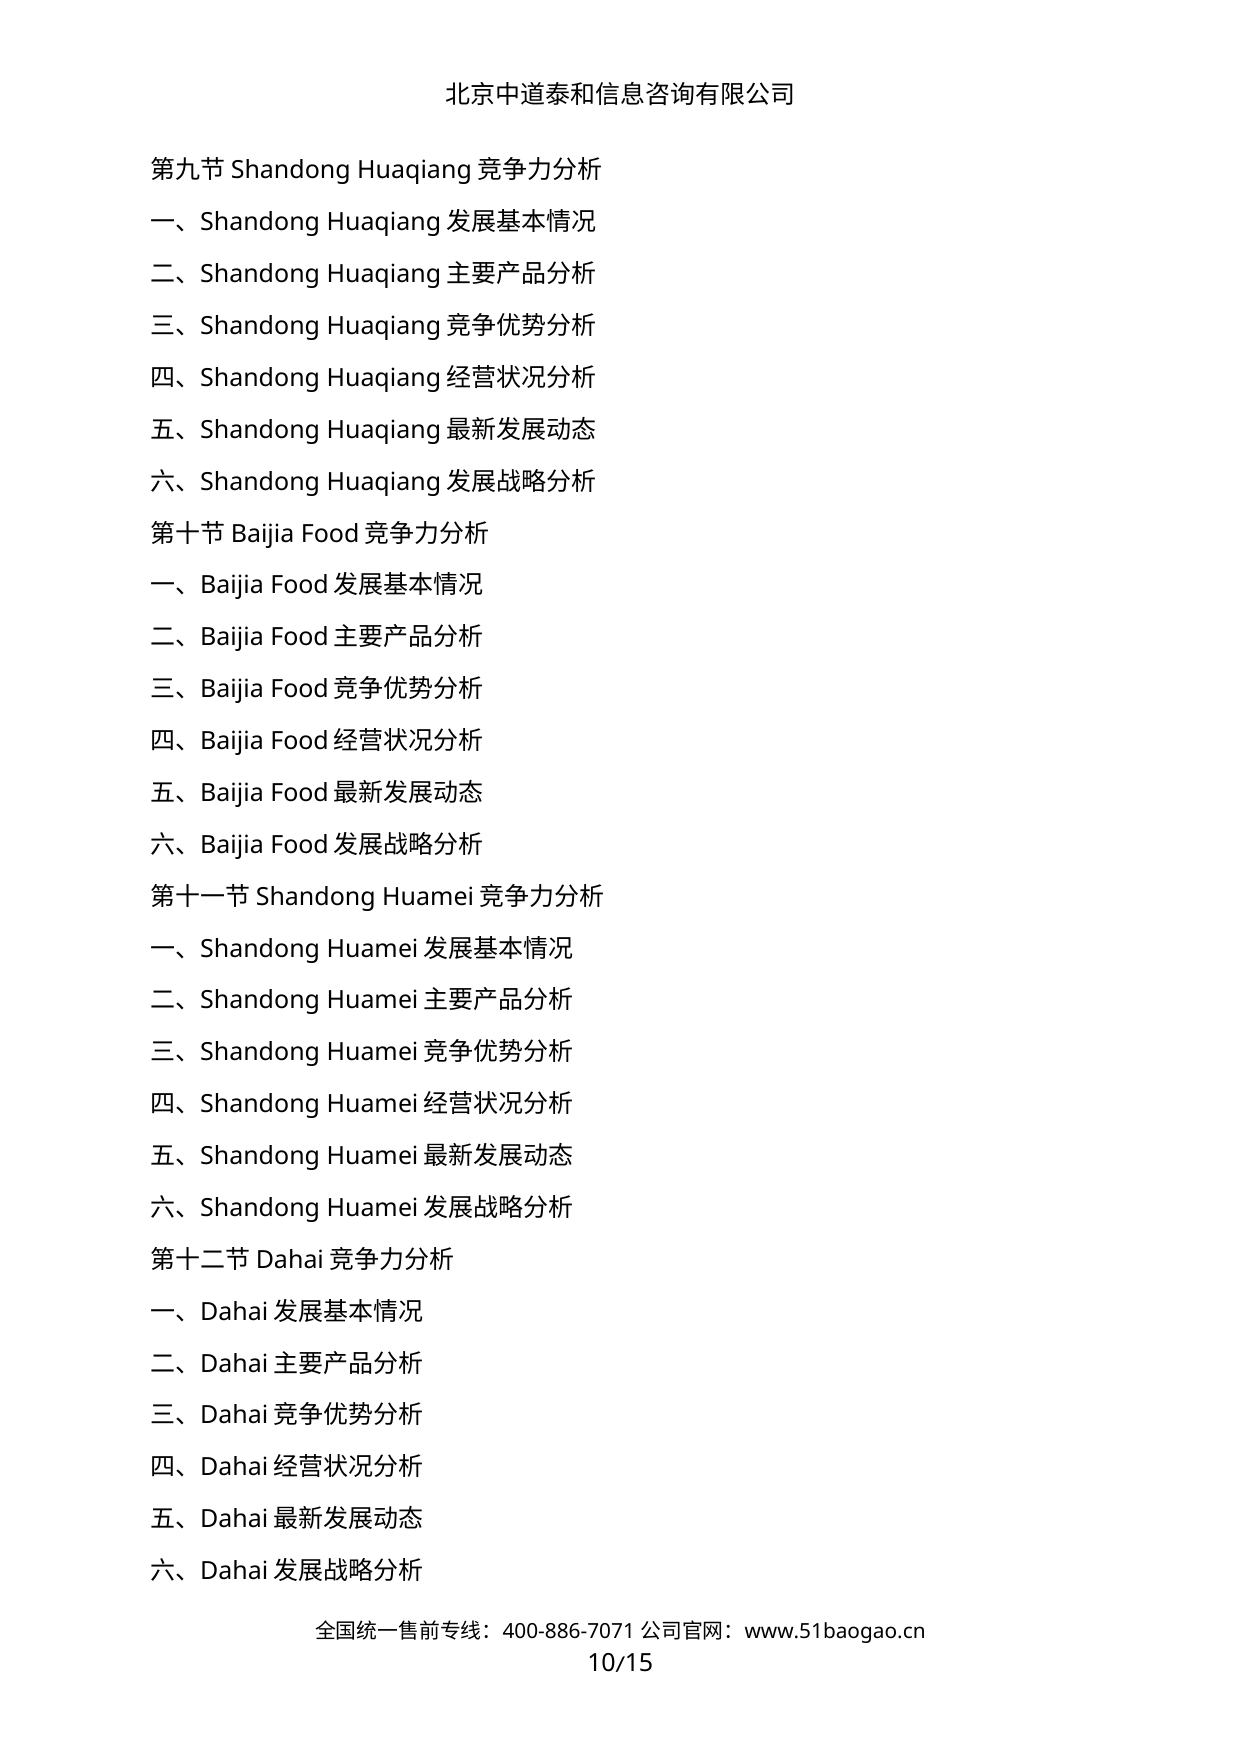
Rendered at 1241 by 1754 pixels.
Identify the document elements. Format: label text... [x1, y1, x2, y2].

text 六、Shandong Huamei发展战略分析 [150, 1187, 1090, 1224]
text 一、Shandong Huamei发展基本情况 [150, 928, 1090, 964]
text 四、Shandong Huaqiang经营状况分析 [150, 357, 1090, 394]
text 二、Dahai主要产品分析 [150, 1343, 1090, 1379]
text 第九节 Shandong Huaqiang竞争力分析 [150, 150, 1090, 186]
text 五、Dahai最新发展动态 [150, 1499, 1090, 1535]
text 五、Shandong Huamei最新发展动态 [150, 1136, 1090, 1172]
text 五、Baijia Food最新发展动态 [150, 772, 1090, 809]
text 五、Shandong Huaqiang最新发展动态 [150, 409, 1090, 446]
text 二、Shandong Huaqiang主要产品分析 [150, 254, 1090, 290]
text 一、Shandong Huaqiang发展基本情况 [150, 202, 1090, 238]
text 第十一节 Shandong Huamei竞争力分析 [150, 876, 1090, 912]
text 三、Baijia Food竞争优势分析 [150, 669, 1090, 705]
text 二、Baijia Food主要产品分析 [150, 617, 1090, 653]
text 第十二节 Dahai竞争力分析 [150, 1239, 1090, 1276]
text 三、Shandong Huamei竞争优势分析 [150, 1032, 1090, 1068]
text 四、Baijia Food经营状况分析 [150, 721, 1090, 757]
text 第十节 Baijia Food竞争力分析 [150, 513, 1090, 549]
text 六、Baijia Food发展战略分析 [150, 824, 1090, 861]
text 六、Shandong Huaqiang发展战略分析 [150, 461, 1090, 497]
text 二、Shandong Huamei主要产品分析 [150, 980, 1090, 1016]
text 三、Shandong Huaqiang竞争优势分析 [150, 306, 1090, 342]
text 一、Dahai发展基本情况 [150, 1291, 1090, 1327]
text 三、Dahai竞争优势分析 [150, 1395, 1090, 1431]
text 一、Baijia Food发展基本情况 [150, 565, 1090, 601]
text 四、Shandong Huamei经营状况分析 [150, 1084, 1090, 1120]
text 六、Dahai发展战略分析 [150, 1551, 1090, 1587]
text 四、Dahai经营状况分析 [150, 1447, 1090, 1483]
